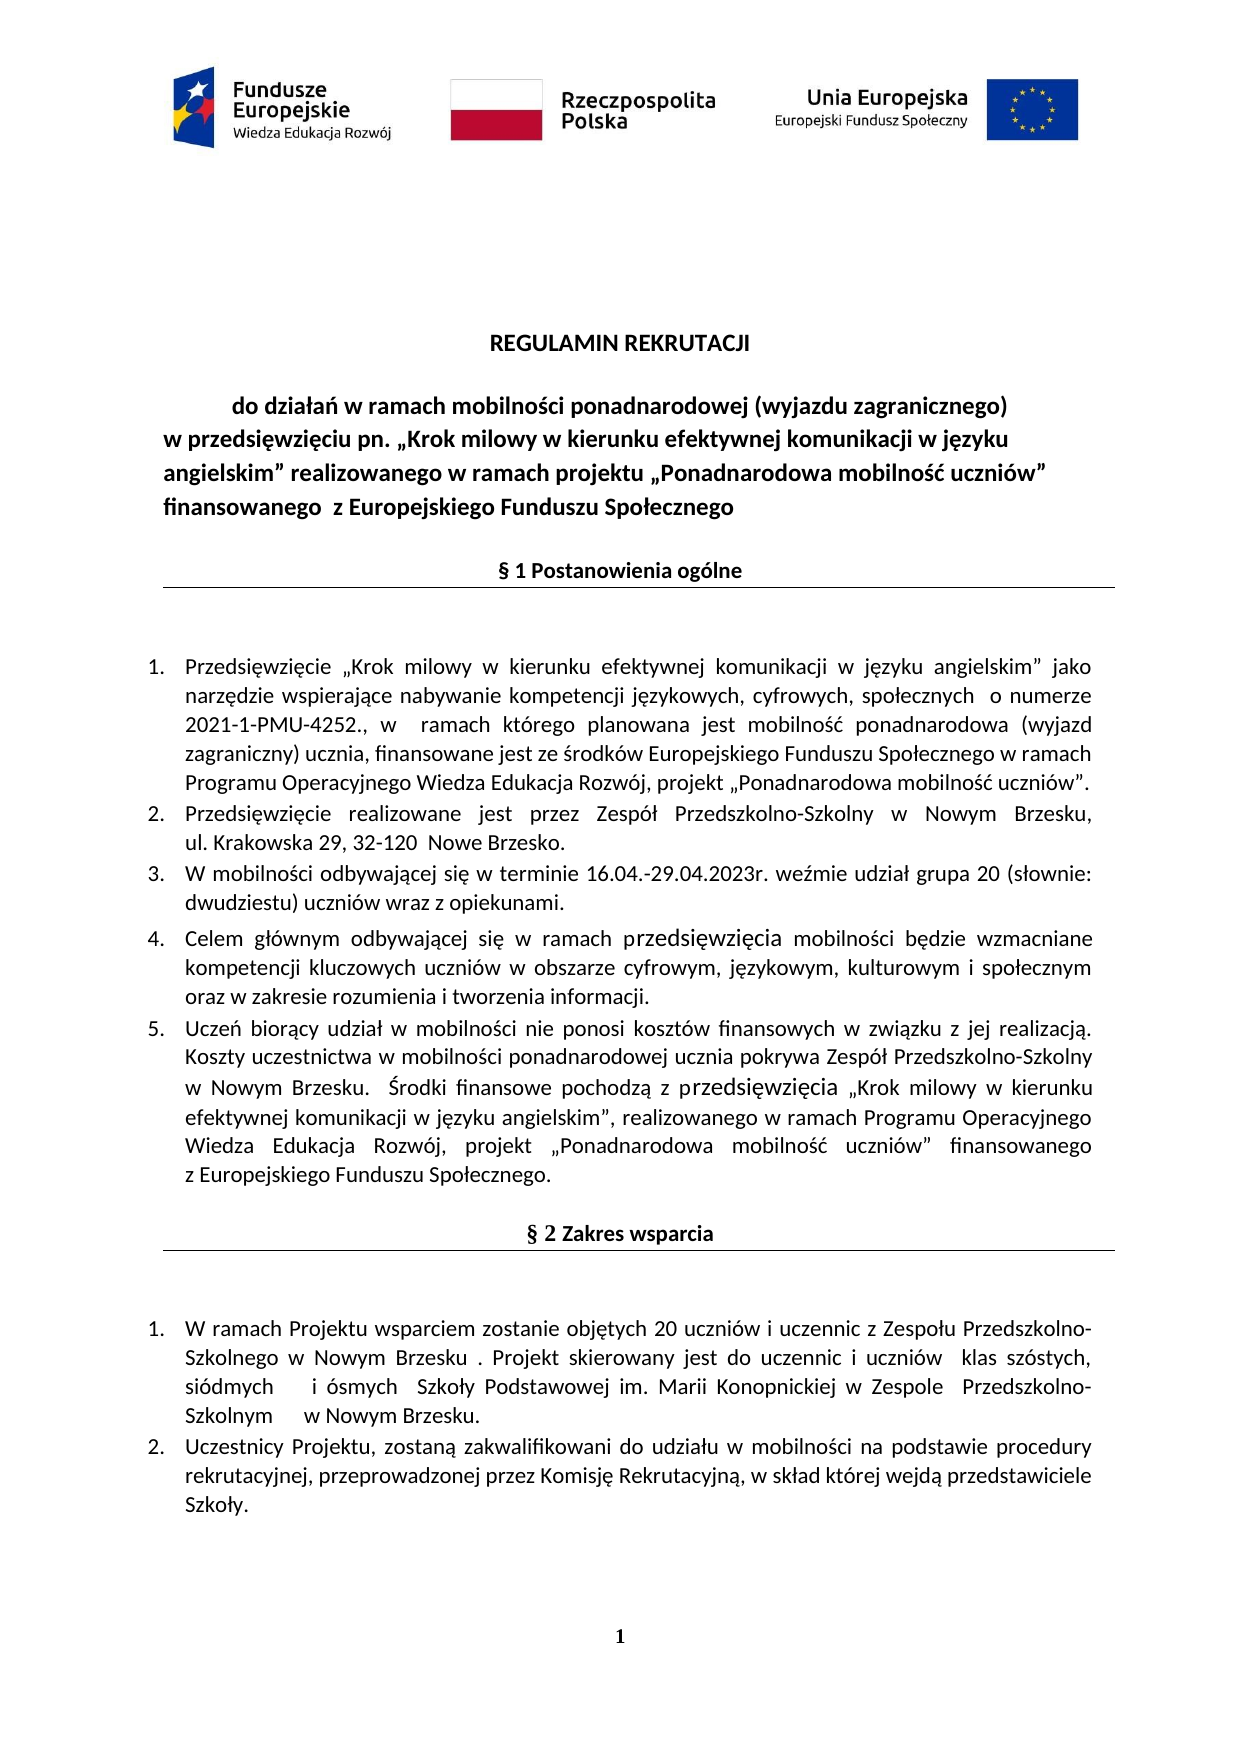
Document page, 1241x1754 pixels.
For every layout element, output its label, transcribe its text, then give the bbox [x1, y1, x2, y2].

text w przedsięwzięciu pn. „Krok milowy w kierunku efektywnej komunikacji w języku angielskim” realizowanego w ramach projektu „Ponadnarodowa mobilność uczniów” finansowanego z Europejskiego Funduszu Społecznego [163, 423, 1092, 521]
subtitle § 1 Postanowienia ogólne [147, 556, 1093, 584]
text do działań w ramach mobilności ponadnarodowej (wyjazdu zagranicznego) [147, 390, 1092, 421]
list Uczeń biorący udział w mobilności nie ponosi kosztów finansowych w związku z jej realizacją. Koszty uczestnictwa w mobilności ponadnarodowej ucznia pokrywa Zespół Przedszkolno-Szkolny w Nowym Brzesku. Środki finansowe pochodzą z przedsięwzięcia „Krok milowy w kierunku efektywnej komunikacji w języku angielskim”, realizowanego w ramach Programu Operacyjnego Wiedza Edukacja Rozwój, projekt „Ponadnarodowa mobilność uczniów” finansowanego z Europejskiego Funduszu Społecznego. [147, 1014, 1093, 1188]
subtitle § 2 Zakres wsparcia [147, 1219, 1092, 1248]
list Przedsięwzięcie „Krok milowy w kierunku efektywnej komunikacji w języku angielskim” jako narzędzie wspierające nabywanie kompetencji językowych, cyfrowych, społecznych o numerze 2021-1-PMU-4252., w ramach którego planowana jest mobilność ponadnarodowa (wyjazd zagraniczny) ucznia, finansowane jest ze środków Europejskiego Funduszu Społecznego w ramach Programu Operacyjnego Wiedza Edukacja Rozwój, projekt „Ponadnarodowa mobilność uczniów”. [147, 652, 1093, 796]
list Przedsięwzięcie realizowane jest przez Zespół Przedszkolno-Szkolny w Nowym Brzesku, ul. Krakowska 29, 32-120 Nowe Brzesko. [147, 799, 1093, 856]
list Celem głównym odbywającej się w ramach przedsięwzięcia mobilności będzie wzmacniane kompetencji kluczowych uczniów w obszarze cyfrowym, językowym, kulturowym i społecznym oraz w zakresie rozumienia i tworzenia informacji. [147, 922, 1093, 1010]
picture [153, 47, 1098, 168]
list W mobilności odbywającej się w terminie 16.04.-29.04.2023r. weźmie udział grupa 20 (słownie: dwudziestu) uczniów wraz z opiekunami. [147, 859, 1093, 916]
text REGULAMIN REKRUTACJI [147, 327, 1093, 357]
list Uczestnicy Projektu, zostaną zakwalifikowani do udziału w mobilności na podstawie procedury rekrutacyjnej, przeprowadzonej przez Komisję Rekrutacyjną, w skład której wejdą przedstawiciele Szkoły. [147, 1432, 1093, 1518]
list W ramach Projektu wsparciem zostanie objętych 20 uczniów i uczennic z Zespołu Przedszkolno-Szkolnego w Nowym Brzesku . Projekt skierowany jest do uczennic i uczniów klas szóstych, siódmych i ósmych Szkoły Podstawowej im. Marii Konopnickiej w Zespole Przedszkolno-Szkolnym w Nowym Brzesku. [147, 1314, 1093, 1429]
